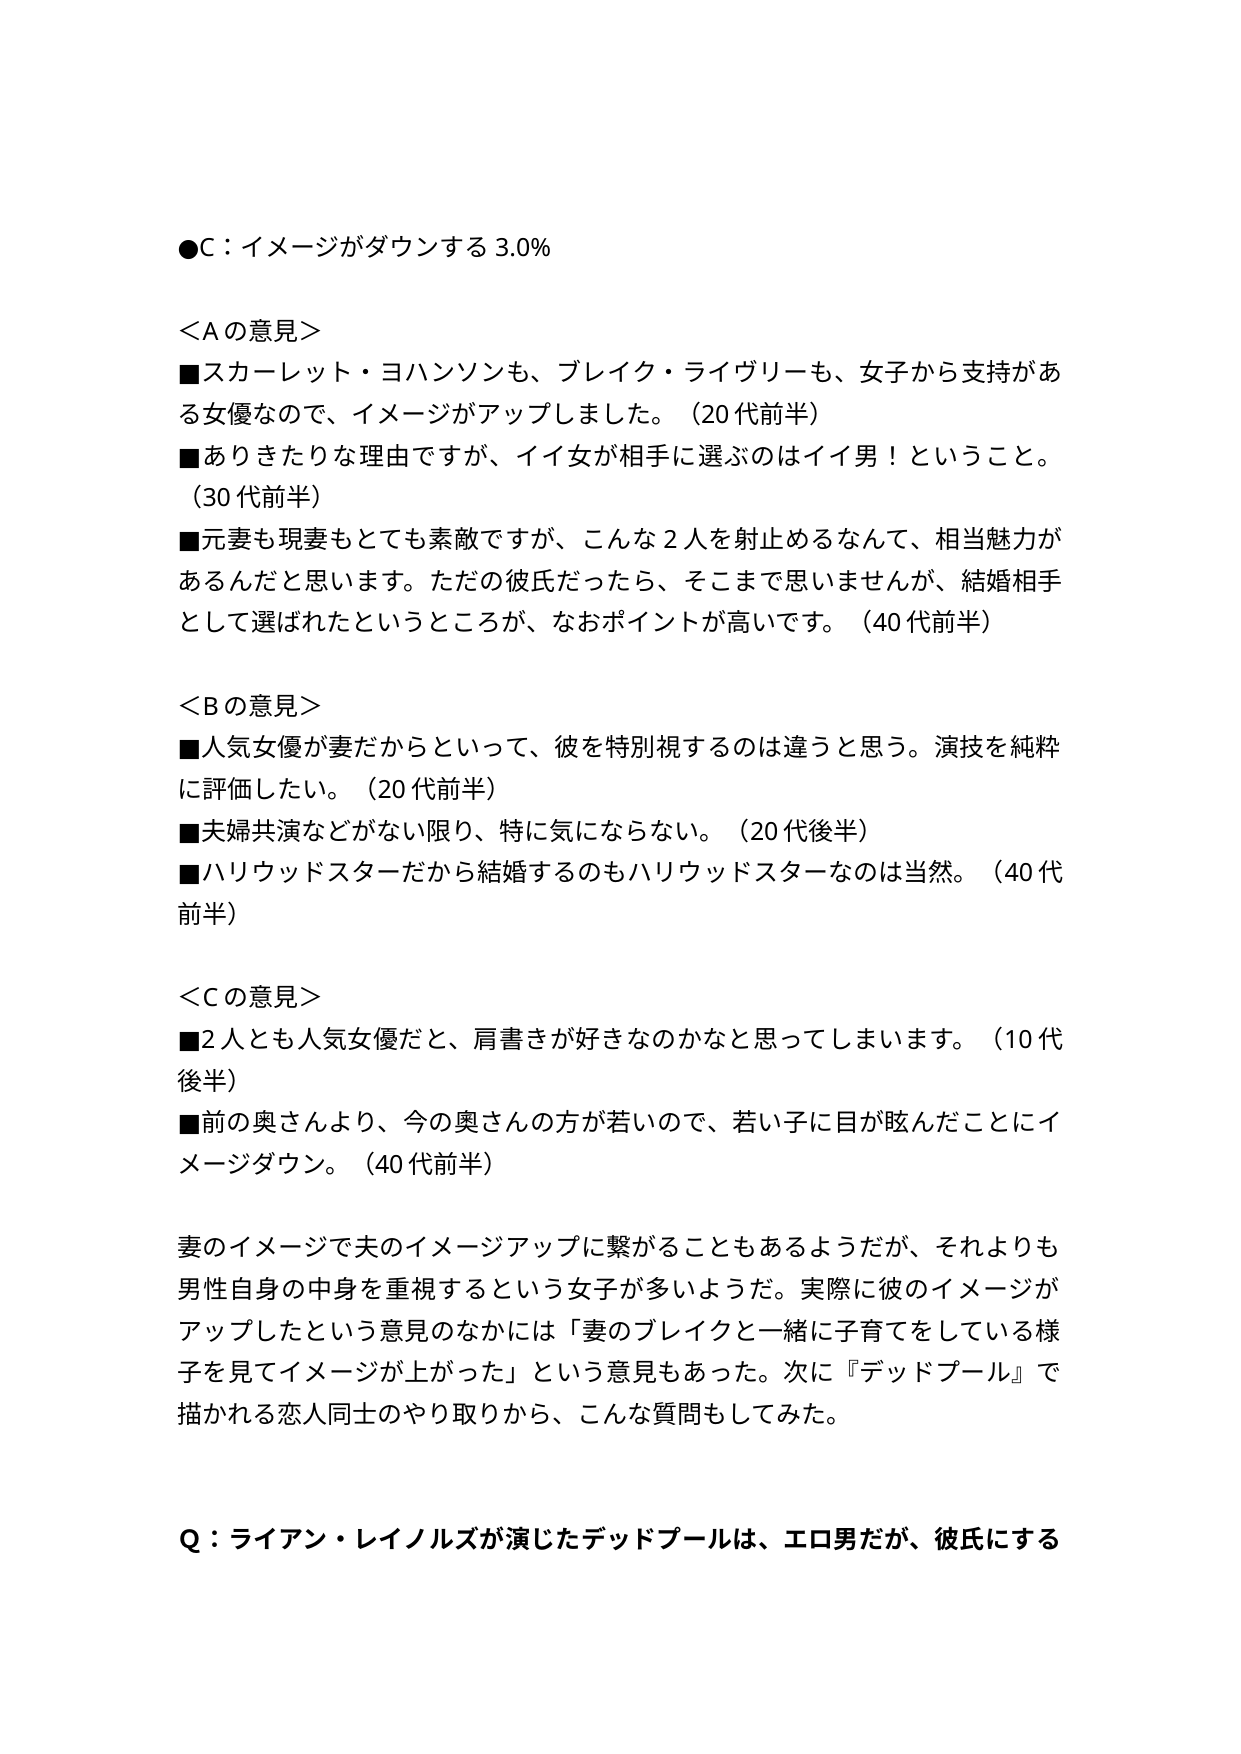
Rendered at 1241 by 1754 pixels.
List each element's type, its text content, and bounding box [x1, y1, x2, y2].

text ■ハリウッドスターだから結婚するのもハリウッドスターなのは当然。（40代前半） [177, 850, 1063, 933]
text ＜Cの意見＞ [177, 975, 1063, 1017]
text ＜Aの意見＞ [177, 308, 1063, 350]
text ■2人とも人気女優だと、肩書きが好きなのかなと思ってしまいます。（10代後半） [177, 1017, 1063, 1100]
text 妻のイメージで夫のイメージアップに繋がることもあるようだが、それよりも男性自身の中身を重視するという女子が多いようだ。実際に彼のイメージがアップしたという意見のなかには「妻のブレイクと一緒に子育てをしている様子を見てイメージが上がった」という意見もあった。次に『デッドプール』で描かれる恋人同士のやり取りから、こんな質問もしてみた。 [177, 1183, 1063, 1475]
text ■元妻も現妻もとても素敵ですが、こんな2人を射止めるなんて、相当魅力があるんだと思います。ただの彼氏だったら、そこまで思いませんが、結婚相手として選ばれたというところが、なおポイントが高いです。（40代前半） [177, 517, 1063, 642]
text ●C：イメージがダウンする 3.0% [177, 225, 1063, 267]
text ■前の奥さんより、今の奧さんの方が若いので、若い子に目が眩んだことにイメージダウン。（40代前半） [177, 1100, 1063, 1183]
text ■人気女優が妻だからといって、彼を特別視するのは違うと思う。演技を純粋に評価したい。（20代前半） [177, 725, 1063, 808]
text ■夫婦共演などがない限り、特に気にならない。（20代後半） [177, 808, 1063, 850]
text ■スカーレット・ヨハンソンも、ブレイク・ライヴリーも、女子から支持がある女優なので、イメージがアップしました。（20代前半） [177, 350, 1063, 433]
text ■ありきたりな理由ですが、イイ女が相手に選ぶのはイイ男！ということ。（30代前半） [177, 433, 1063, 517]
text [177, 1517, 1063, 1558]
text ＜Bの意見＞ [177, 683, 1063, 725]
